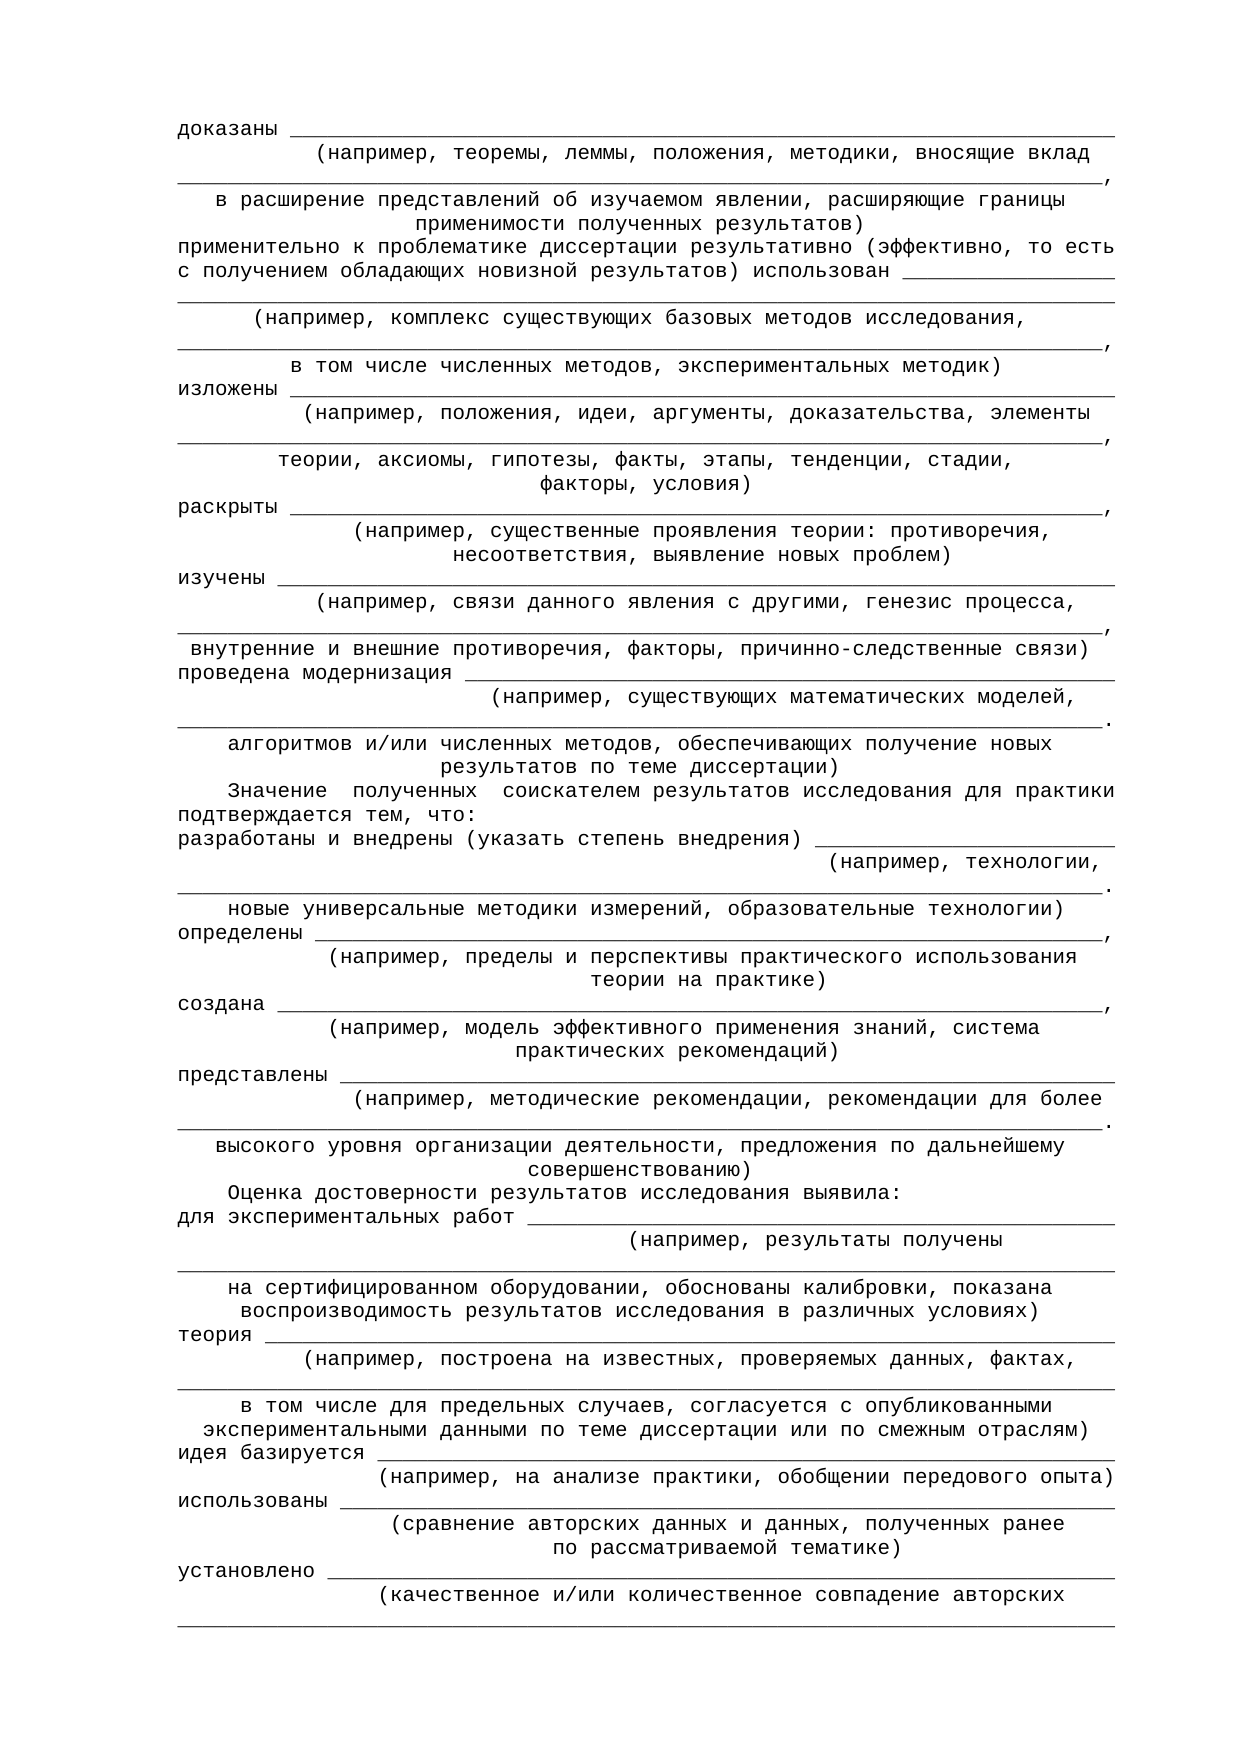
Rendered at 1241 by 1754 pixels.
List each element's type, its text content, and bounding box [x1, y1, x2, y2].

text представлены ______________________________________________________________ [177, 1064, 1152, 1088]
text идея базируется ___________________________________________________________ [177, 1442, 1152, 1466]
text (например, методические рекомендации, рекомендации для более [177, 1088, 1152, 1111]
text (например, пределы и перспективы практического использования [177, 946, 1152, 969]
text практических рекомендаций) [177, 1040, 1152, 1064]
text применительно к проблематике диссертации результативно (эффективно, то есть [177, 236, 1152, 260]
text (например, на анализе практики, обобщении передового опыта) [177, 1466, 1152, 1489]
text (например, связи данного явления с другими, генезис процесса, [177, 591, 1152, 615]
text (например, комплекс существующих базовых методов исследования, [177, 307, 1152, 331]
text __________________________________________________________________________, [177, 615, 1152, 638]
text создана __________________________________________________________________, [177, 993, 1152, 1017]
text ___________________________________________________________________________ [177, 1608, 1152, 1631]
text __________________________________________________________________________, [177, 331, 1152, 354]
text ___________________________________________________________________________ [177, 1371, 1152, 1395]
text теория ____________________________________________________________________ [177, 1324, 1152, 1348]
text (например, построена на известных, проверяемых данных, фактах, [177, 1348, 1152, 1371]
text подтверждается тем, что: [177, 804, 1152, 827]
text изучены ___________________________________________________________________ [177, 567, 1152, 591]
text с получением обладающих новизной результатов) использован _________________ [177, 260, 1152, 284]
text (например, существующих математических моделей, [177, 686, 1152, 709]
text факторы, условия) [177, 473, 1152, 496]
text применимости полученных результатов) [177, 213, 1152, 236]
text (например, результаты получены [177, 1229, 1152, 1253]
text установлено _______________________________________________________________ [177, 1561, 1152, 1584]
text __________________________________________________________________________. [177, 709, 1152, 733]
text в расширение представлений об изучаемом явлении, расширяющие границы [177, 189, 1152, 213]
text внутренние и внешние противоречия, факторы, причинно-следственные связи) [177, 638, 1152, 662]
text высокого уровня организации деятельности, предложения по дальнейшему [177, 1135, 1152, 1158]
text в том числе численных методов, экспериментальных методик) [177, 354, 1152, 378]
text (например, модель эффективного применения знаний, система [177, 1017, 1152, 1040]
text совершенствованию) [177, 1158, 1152, 1182]
text проведена модернизация ____________________________________________________ [177, 662, 1152, 686]
text раскрыты _________________________________________________________________, [177, 496, 1152, 520]
text __________________________________________________________________________, [177, 426, 1152, 449]
text по рассматриваемой тематике) [177, 1537, 1152, 1561]
text (например, положения, идеи, аргументы, доказательства, элементы [177, 402, 1152, 426]
text Оценка достоверности результатов исследования выявила: [177, 1182, 1152, 1206]
text __________________________________________________________________________, [177, 165, 1152, 189]
text (сравнение авторских данных и данных, полученных ранее [177, 1513, 1152, 1537]
text (например, теоремы, леммы, положения, методики, вносящие вклад [177, 142, 1152, 165]
text изложены __________________________________________________________________ [177, 378, 1152, 402]
text теории, аксиомы, гипотезы, факты, этапы, тенденции, стадии, [177, 449, 1152, 473]
text использованы ______________________________________________________________ [177, 1489, 1152, 1513]
text результатов по теме диссертации) [177, 757, 1152, 780]
text (качественное и/или количественное совпадение авторских [177, 1584, 1152, 1608]
text теории на практике) [177, 969, 1152, 993]
text в том числе для предельных случаев, согласуется с опубликованными [177, 1395, 1152, 1419]
text воспроизводимость результатов исследования в различных условиях) [177, 1300, 1152, 1324]
text __________________________________________________________________________. [177, 1111, 1152, 1135]
text доказаны __________________________________________________________________ [177, 118, 1152, 142]
text несоответствия, выявление новых проблем) [177, 544, 1152, 567]
text ___________________________________________________________________________ [177, 284, 1152, 307]
text экспериментальными данными по теме диссертации или по смежным отраслям) [177, 1419, 1152, 1442]
text для экспериментальных работ _______________________________________________ [177, 1206, 1152, 1229]
text на сертифицированном оборудовании, обоснованы калибровки, показана [177, 1277, 1152, 1300]
text разработаны и внедрены (указать степень внедрения) ________________________ [177, 827, 1152, 851]
text (например, существенные проявления теории: противоречия, [177, 520, 1152, 544]
text __________________________________________________________________________. [177, 875, 1152, 898]
text ___________________________________________________________________________ [177, 1253, 1152, 1277]
text алгоритмов и/или численных методов, обеспечивающих получение новых [177, 733, 1152, 757]
text (например, технологии, [177, 851, 1152, 875]
text определены _______________________________________________________________, [177, 922, 1152, 946]
text новые универсальные методики измерений, образовательные технологии) [177, 898, 1152, 922]
text Значение полученных соискателем результатов исследования для практики [177, 780, 1152, 804]
